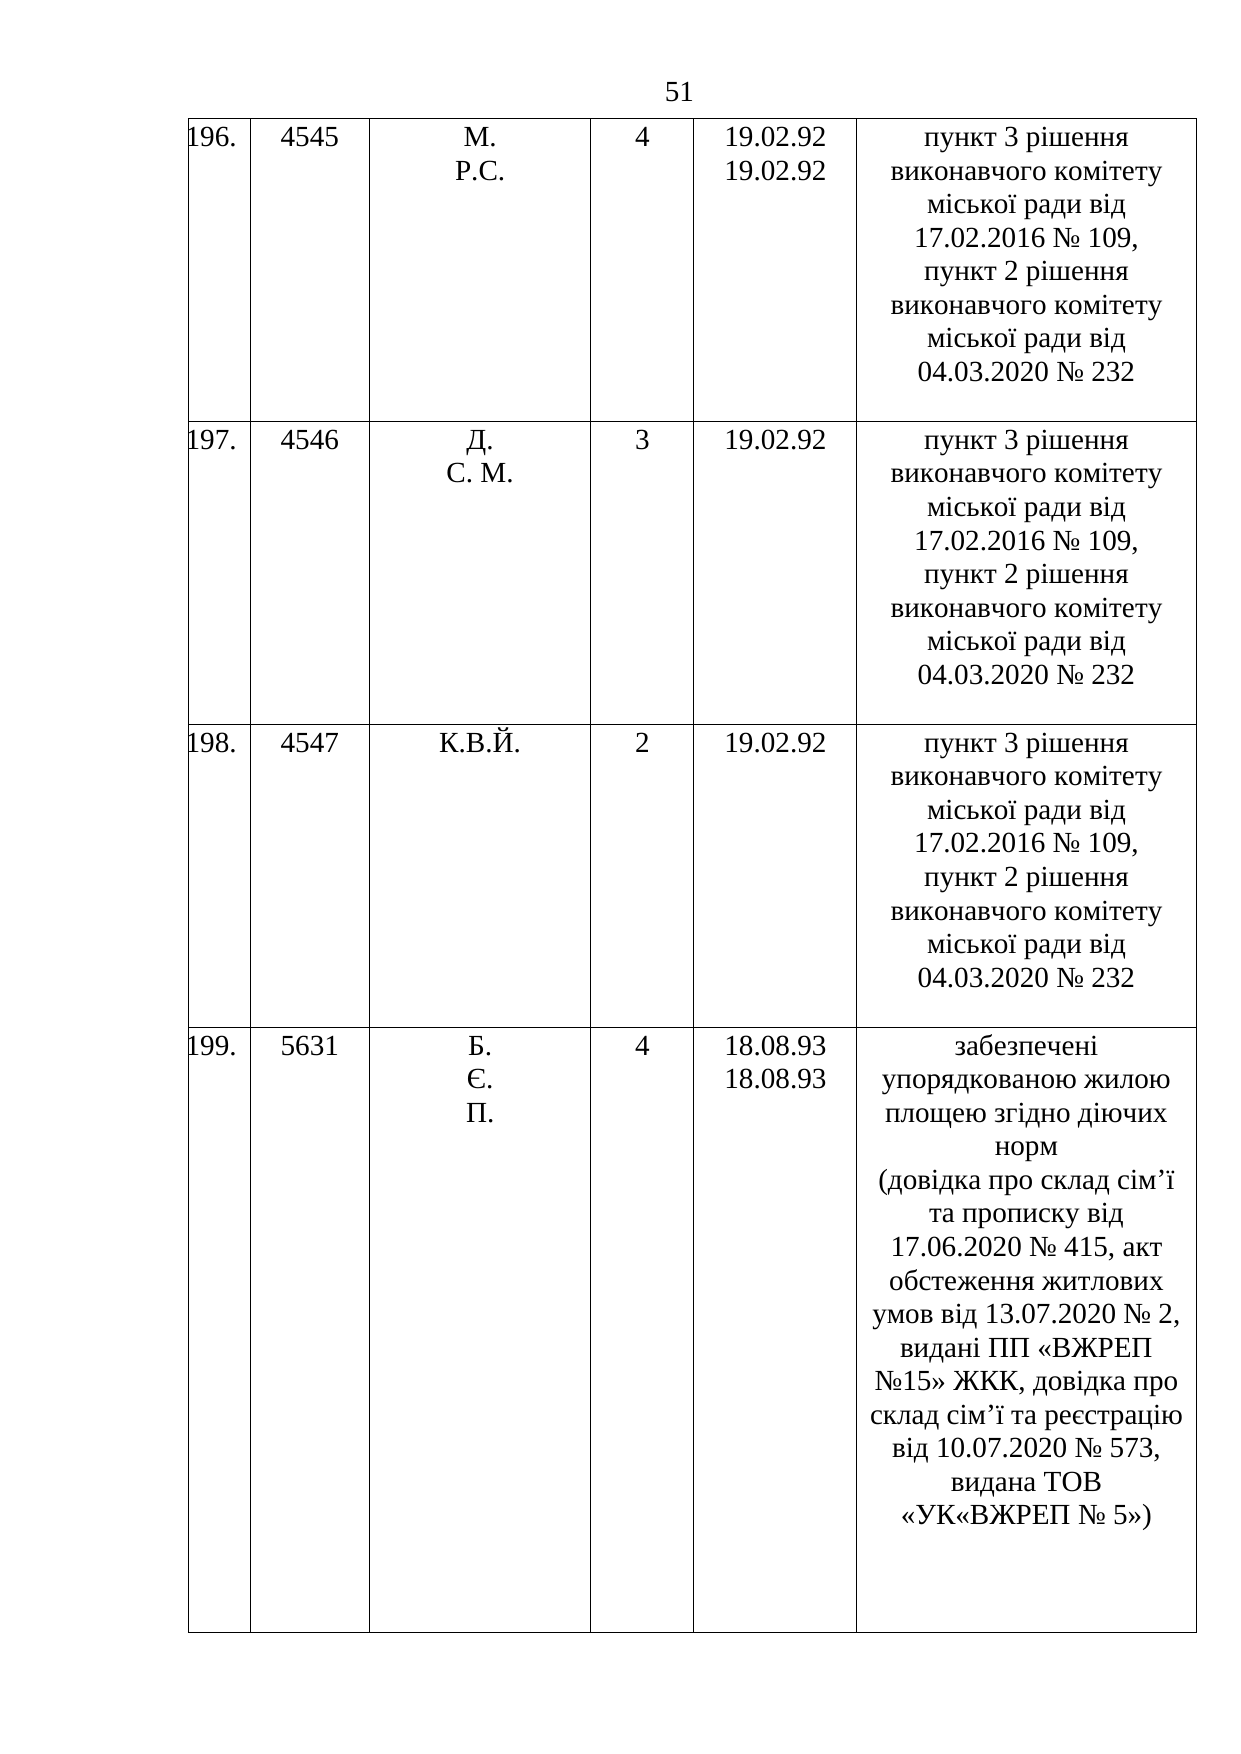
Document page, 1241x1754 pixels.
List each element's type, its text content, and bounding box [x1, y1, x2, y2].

table_cell 5631 [251, 1028, 369, 1632]
table_cell 4 [591, 1028, 693, 1632]
table_cell 18.08.93 18.08.93 [694, 1028, 856, 1632]
table_cell 3 [591, 422, 693, 724]
table_cell Д. С. М. [370, 422, 590, 724]
table_cell 19.02.92 [694, 422, 856, 724]
table_cell М. Р.С. [370, 119, 590, 421]
table_cell К.В.Й. [370, 725, 590, 1027]
table_cell 2 [591, 725, 693, 1027]
table_cell забезпечені упорядкованою жилою площею згідно діючих норм (довідка про склад сім’ї та прописку від 17.06.2020 № 415, акт обстеження житлових умов від 13.07.2020 № 2, видані ПП «ВЖРЕП №15» ЖКК, довідка про склад сім’ї та реєстрацію від 10.07.2020 № 573, видана ТОВ «УК«ВЖРЕП № 5») [857, 1028, 1196, 1632]
table_cell 19.02.92 19.02.92 [694, 119, 856, 421]
table_cell 4547 [251, 725, 369, 1027]
table_cell [189, 725, 250, 1027]
table_cell [189, 119, 250, 421]
table_cell [189, 1028, 250, 1632]
table_cell 4 [591, 119, 693, 421]
table_cell Б. Є. П. [370, 1028, 590, 1632]
table_cell пункт 3 рішення виконавчого комітету міської ради від 17.02.2016 № 109, пункт 2 рішення виконавчого комітету міської ради від 04.03.2020 № 232 [857, 725, 1196, 1027]
table_cell пункт 3 рішення виконавчого комітету міської ради від 17.02.2016 № 109, пункт 2 рішення виконавчого комітету міської ради від 04.03.2020 № 232 [857, 422, 1196, 724]
table_cell [189, 422, 250, 724]
table_cell 4545 [251, 119, 369, 421]
table_cell 19.02.92 [694, 725, 856, 1027]
table_cell 4546 [251, 422, 369, 724]
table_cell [857, 119, 1196, 421]
